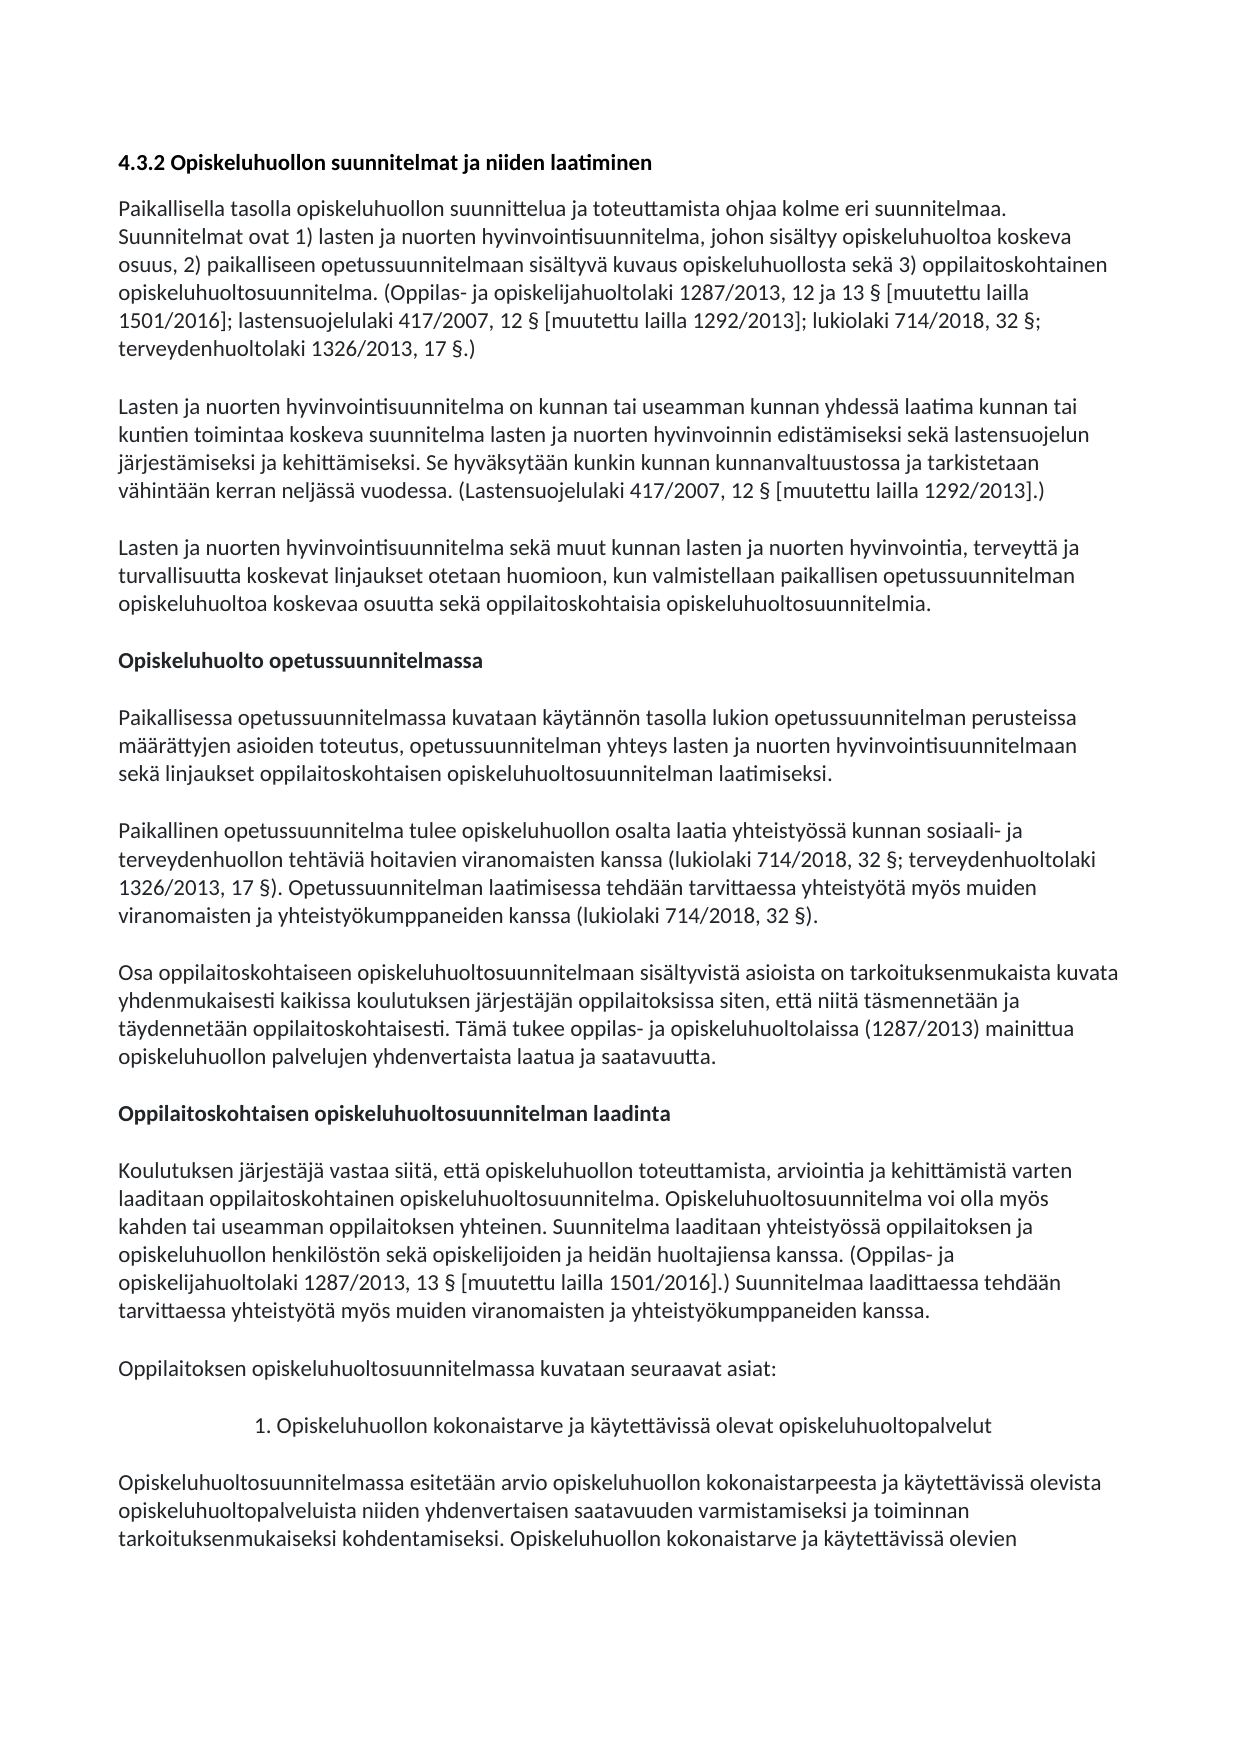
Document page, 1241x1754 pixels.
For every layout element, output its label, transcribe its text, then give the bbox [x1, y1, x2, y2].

text Paikallinen opetussuunnitelma tulee opiskeluhuollon osalta laatia yhteistyössä kunnan sosiaali- ja terveydenhuollon tehtäviä hoitavien viranomaisten kanssa (lukiolaki 714/2018, 32 §; terveydenhuoltolaki 1326/2013, 17 §). Opetussuunnitelman laatimisessa tehdään tarvittaessa yhteistyötä myös muiden viranomaisten ja yhteistyökumppaneiden kanssa (lukiolaki 714/2018, 32 §). [118, 817, 1122, 929]
text Oppilaitoskohtaisen opiskeluhuoltosuunnitelman laadinta [118, 1099, 1122, 1127]
text 1. Opiskeluhuollon kokonaistarve ja käytettävissä olevat opiskeluhuoltopalvelut [118, 1411, 1122, 1439]
text Opiskeluhuolto opetussuunnitelmassa [118, 646, 1122, 674]
text 4.3.2 Opiskeluhuollon suunnitelmat ja niiden laatiminen [118, 148, 1122, 176]
text Lasten ja nuorten hyvinvointisuunnitelma sekä muut kunnan lasten ja nuorten hyvinvointia, terveyttä ja turvallisuutta koskevat linjaukset otetaan huomioon, kun valmistellaan paikallisen opetussuunnitelman opiskeluhuoltoa koskevaa osuutta sekä oppilaitoskohtaisia opiskeluhuoltosuunnitelmia. [118, 533, 1122, 617]
text Koulutuksen järjestäjä vastaa siitä, että opiskeluhuollon toteuttamista, arviointia ja kehittämistä varten laaditaan oppilaitoskohtainen opiskeluhuoltosuunnitelma. Opiskeluhuoltosuunnitelma voi olla myös kahden tai useamman oppilaitoksen yhteinen. Suunnitelma laaditaan yhteistyössä oppilaitoksen ja opiskeluhuollon henkilöstön sekä opiskelijoiden ja heidän huoltajiensa kanssa. (Oppilas- ja opiskelijahuoltolaki 1287/2013, 13 § [muutettu lailla 1501/2016].) Suunnitelmaa laadittaessa tehdään tarvittaessa yhteistyötä myös muiden viranomaisten ja yhteistyökumppaneiden kanssa. [118, 1156, 1122, 1324]
text Oppilaitoksen opiskeluhuoltosuunnitelmassa kuvataan seuraavat asiat: [118, 1354, 1122, 1382]
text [118, 1468, 1122, 1552]
text Osa oppilaitoskohtaiseen opiskeluhuoltosuunnitelmaan sisältyvistä asioista on tarkoituksenmukaista kuvata yhdenmukaisesti kaikissa koulutuksen järjestäjän oppilaitoksissa siten, että niitä täsmennetään ja täydennetään oppilaitoskohtaisesti. Tämä tukee oppilas- ja opiskeluhuoltolaissa (1287/2013) mainittua opiskeluhuollon palvelujen yhdenvertaista laatua ja saatavuutta. [118, 958, 1122, 1070]
text Paikallisella tasolla opiskeluhuollon suunnittelua ja toteuttamista ohjaa kolme eri suunnitelmaa. Suunnitelmat ovat 1) lasten ja nuorten hyvinvointisuunnitelma, johon sisältyy opiskeluhuoltoa koskeva osuus, 2) paikalliseen opetussuunnitelmaan sisältyvä kuvaus opiskeluhuollosta sekä 3) oppilaitoskohtainen opiskeluhuoltosuunnitelma. (Oppilas- ja opiskelijahuoltolaki 1287/2013, 12 ja 13 § [muutettu lailla 1501/2016]; lastensuojelulaki 417/2007, 12 § [muutettu lailla 1292/2013]; lukiolaki 714/2018, 32 §; terveydenhuoltolaki 1326/2013, 17 §.) [118, 194, 1122, 363]
text Paikallisessa opetussuunnitelmassa kuvataan käytännön tasolla lukion opetussuunnitelman perusteissa määrättyjen asioiden toteutus, opetussuunnitelman yhteys lasten ja nuorten hyvinvointisuunnitelmaan sekä linjaukset oppilaitoskohtaisen opiskeluhuoltosuunnitelman laatimiseksi. [118, 703, 1122, 787]
text Lasten ja nuorten hyvinvointisuunnitelma on kunnan tai useamman kunnan yhdessä laatima kunnan tai kuntien toimintaa koskeva suunnitelma lasten ja nuorten hyvinvoinnin edistämiseksi sekä lastensuojelun järjestämiseksi ja kehittämiseksi. Se hyväksytään kunkin kunnan kunnanvaltuustossa ja tarkistetaan vähintään kerran neljässä vuodessa. (Lastensuojelulaki 417/2007, 12 § [muutettu lailla 1292/2013].) [118, 392, 1122, 504]
